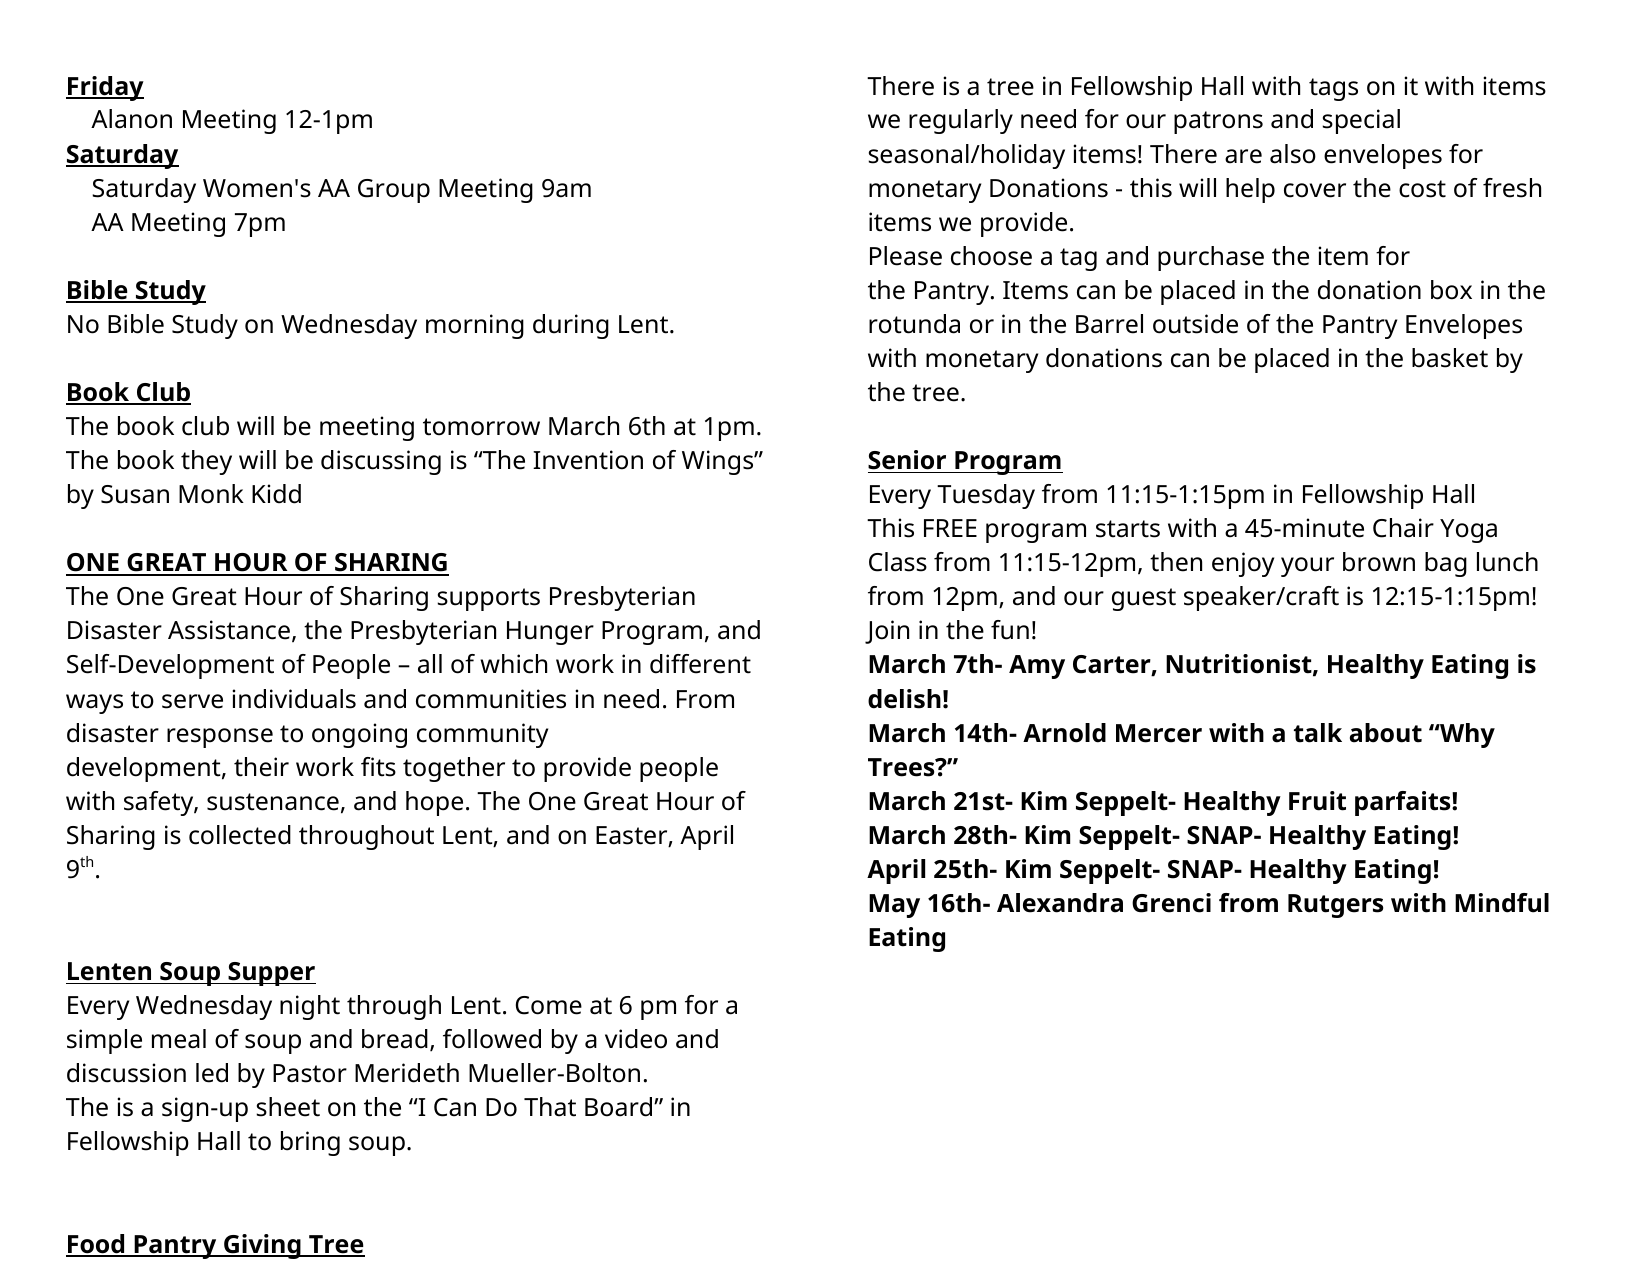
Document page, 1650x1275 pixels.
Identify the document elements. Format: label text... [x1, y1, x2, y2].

text AA Meeting 7pm [66, 204, 764, 238]
text Senior Program [867, 443, 1566, 477]
text The One Great Hour of Sharing supports Presbyterian Disaster Assistance, the Presbyterian Hunger Program, and Self-Development of People – all of which work in different ways to serve individuals and communities in need. From disaster response to ongoing community [66, 579, 764, 749]
text Lenten Soup Supper [66, 954, 764, 988]
text There is a tree in Fellowship Hall with tags on it with items we regularly need for our patrons and special seasonal/holiday items! There are also envelopes for monetary Donations - this will help cover the cost of fresh items we provide. [867, 68, 1566, 238]
text Please choose a tag and purchase the item for the Pantry. Items can be placed in the donation box in the rotunda or in the Barrel outside of the Pantry Envelopes with monetary donations can be placed in the basket by the tree. [867, 238, 1566, 409]
text No Bible Study on Wednesday morning during Lent. [66, 307, 764, 341]
text Every Tuesday from 11:15-1:15pm in Fellowship Hall [867, 477, 1566, 511]
text March 28th- Kim Seppelt- SNAP- Healthy Eating! [867, 817, 1566, 852]
text May 16th- Alexandra Grenci from Rutgers with Mindful Eating [867, 886, 1566, 954]
text The book club will be meeting tomorrow March 6th at 1pm. The book they will be discussing is “The Invention of Wings” by Susan Monk Kidd [66, 409, 764, 511]
text Bible Study [66, 272, 764, 307]
text The is a sign-up sheet on the “I Can Do That Board” in Fellowship Hall to bring soup. [66, 1090, 764, 1158]
text Saturday Women's AA Group Meeting 9am [66, 170, 764, 204]
text Saturday [66, 136, 764, 170]
text Friday [66, 68, 764, 102]
text Book Club [66, 375, 764, 409]
text Alanon Meeting 12-1pm [66, 102, 764, 136]
text This FREE program starts with a 45-minute Chair Yoga Class from 11:15-12pm, then enjoy your brown bag lunch from 12pm, and our guest speaker/craft is 12:15-1:15pm! Join in the fun! [867, 511, 1566, 647]
text March 21st- Kim Seppelt- Healthy Fruit parfaits! [867, 783, 1566, 817]
text Food Pantry Giving Tree [66, 1226, 764, 1260]
text Every Wednesday night through Lent. Come at 6 pm for a simple meal of soup and bread, followed by a video and discussion led by Pastor Merideth Mueller-Bolton. [66, 988, 764, 1090]
text March 7th- Amy Carter, Nutritionist, Healthy Eating is delish! [867, 647, 1566, 715]
text April 25th- Kim Seppelt- SNAP- Healthy Eating! [867, 852, 1566, 886]
text ONE GREAT HOUR OF SHARING [66, 545, 764, 579]
text March 14th- Arnold Mercer with a talk about “Why Trees?” [867, 715, 1566, 783]
text development, their work fits together to provide people with safety, sustenance, and hope. The One Great Hour of Sharing is collected throughout Lent, and on Easter, April 9th. [66, 749, 764, 886]
